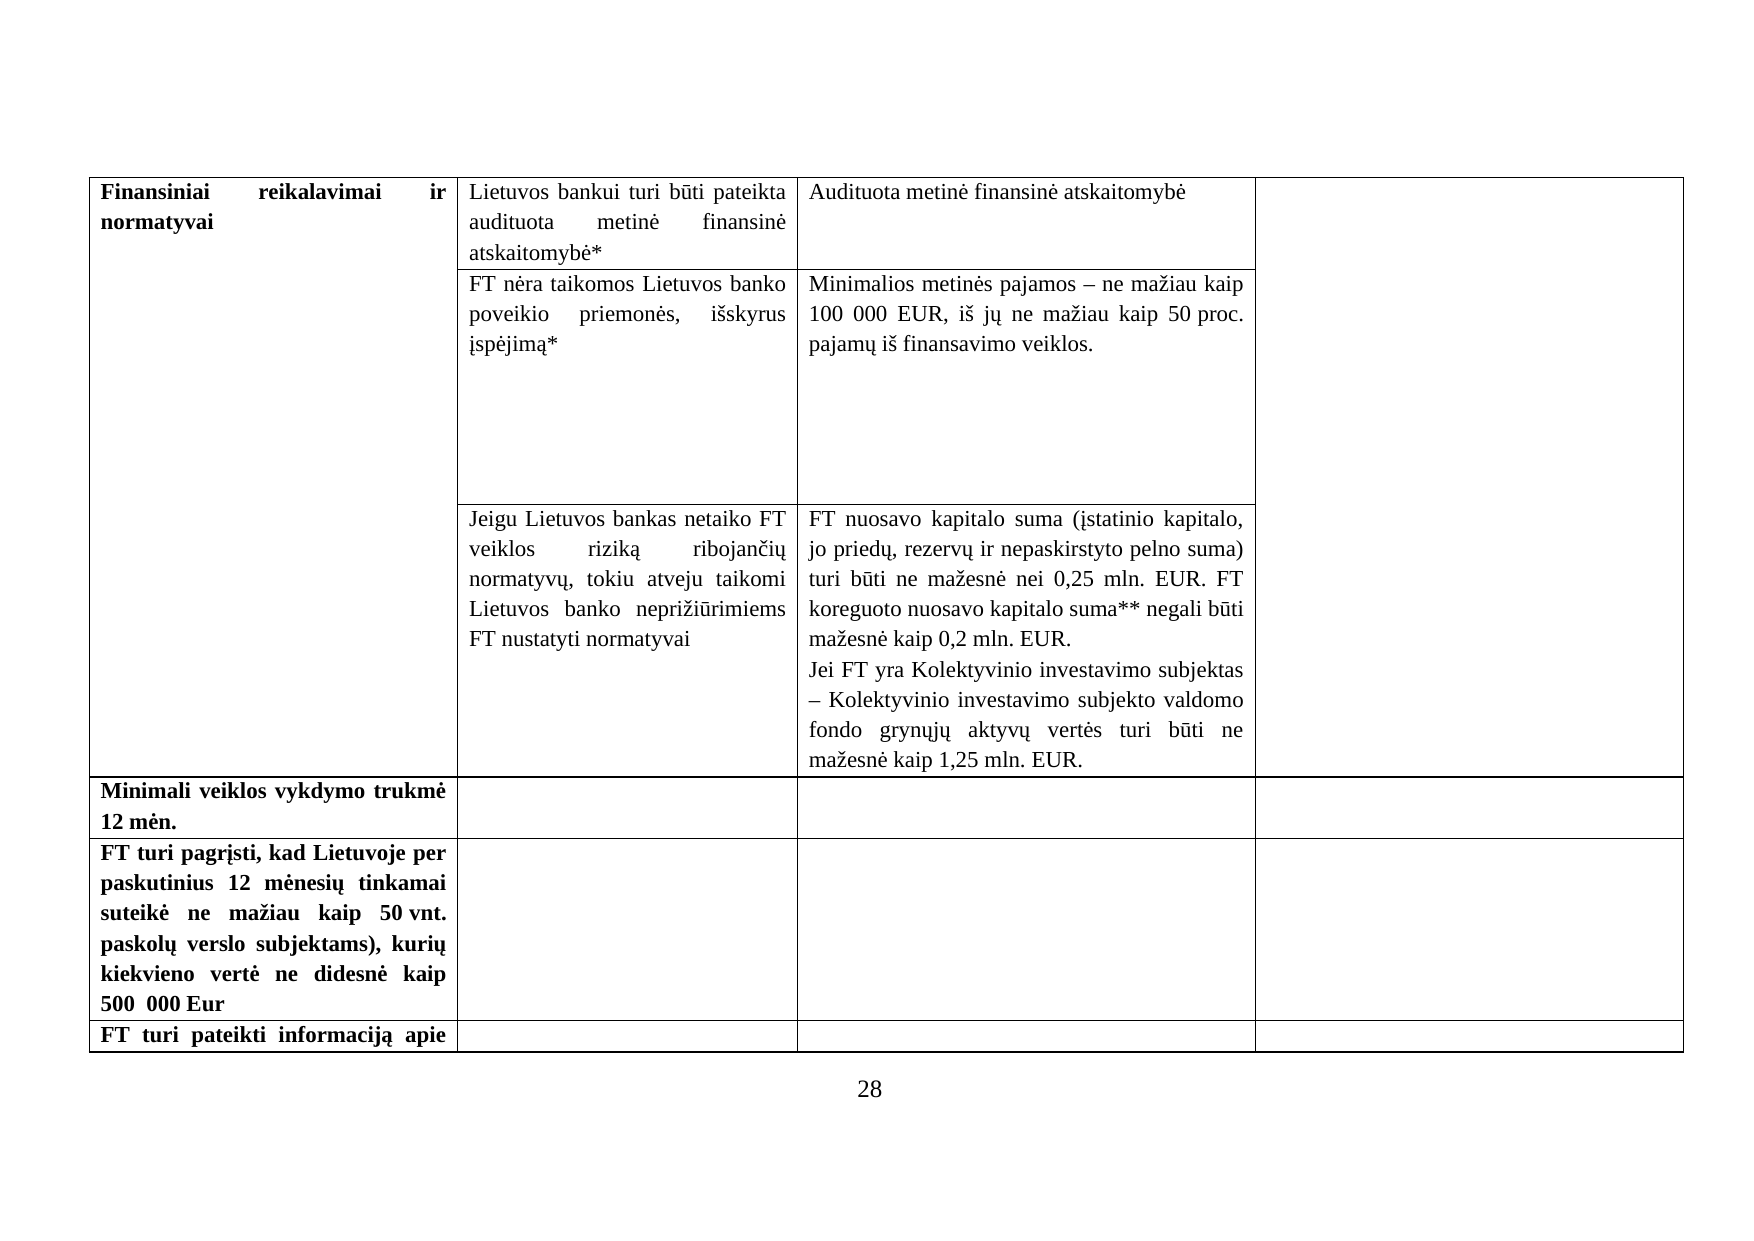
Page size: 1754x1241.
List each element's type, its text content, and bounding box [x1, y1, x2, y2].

table_cell Jeigu Lietuvos bankas netaiko FT veiklos riziką ribojančių normatyvų, tokiu atveju taikomi Lietuvos banko neprižiūrimiems FT nustatyti normatyvai [458, 505, 797, 776]
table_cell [90, 1021, 457, 1051]
table_cell [1256, 1021, 1683, 1051]
table_cell FT nėra taikomos Lietuvos banko poveikio priemonės, išskyrus įspėjimą* [458, 270, 797, 503]
table_cell Minimalios metinės pajamos – ne mažiau kaip 100 000 EUR, iš jų ne mažiau kaip 50 proc. pajamų iš finansavimo veiklos. [798, 270, 1255, 503]
table_cell [1256, 778, 1683, 838]
table_cell [1256, 178, 1683, 776]
table_cell Audituota metinė finansinė atskaitomybė [798, 178, 1255, 269]
table_cell [458, 1021, 797, 1051]
table_cell FT nuosavo kapitalo suma (įstatinio kapitalo, jo priedų, rezervų ir nepaskirstyto pelno suma) turi būti ne mažesnė nei 0,25 mln. EUR. FT koreguoto nuosavo kapitalo suma** negali būti mažesnė kaip 0,2 mln. EUR. Jei FT yra Kolektyvinio investavimo subjektas – Kolektyvinio investavimo subjekto valdomo fondo grynųjų aktyvų vertės turi būti ne mažesnė kaip 1,25 mln. EUR. [798, 505, 1255, 776]
table_cell FT turi pagrįsti, kad Lietuvoje per paskutinius 12 mėnesių tinkamai suteikė ne mažiau kaip 50 vnt. paskolų verslo subjektams), kurių kiekvieno vertė ne didesnė kaip 500 000 Eur [90, 839, 457, 1020]
table_cell Finansiniai reikalavimai ir normatyvai [90, 178, 457, 776]
table_cell [798, 1021, 1255, 1051]
table_cell [798, 839, 1255, 1020]
table_cell [798, 778, 1255, 838]
table_cell [1256, 839, 1683, 1020]
table_cell [458, 839, 797, 1020]
table_cell [458, 778, 797, 838]
table_cell Lietuvos bankui turi būti pateikta audituota metinė finansinė atskaitomybė* [458, 178, 797, 269]
table_cell Minimali veiklos vykdymo trukmė 12 mėn. [90, 778, 457, 838]
